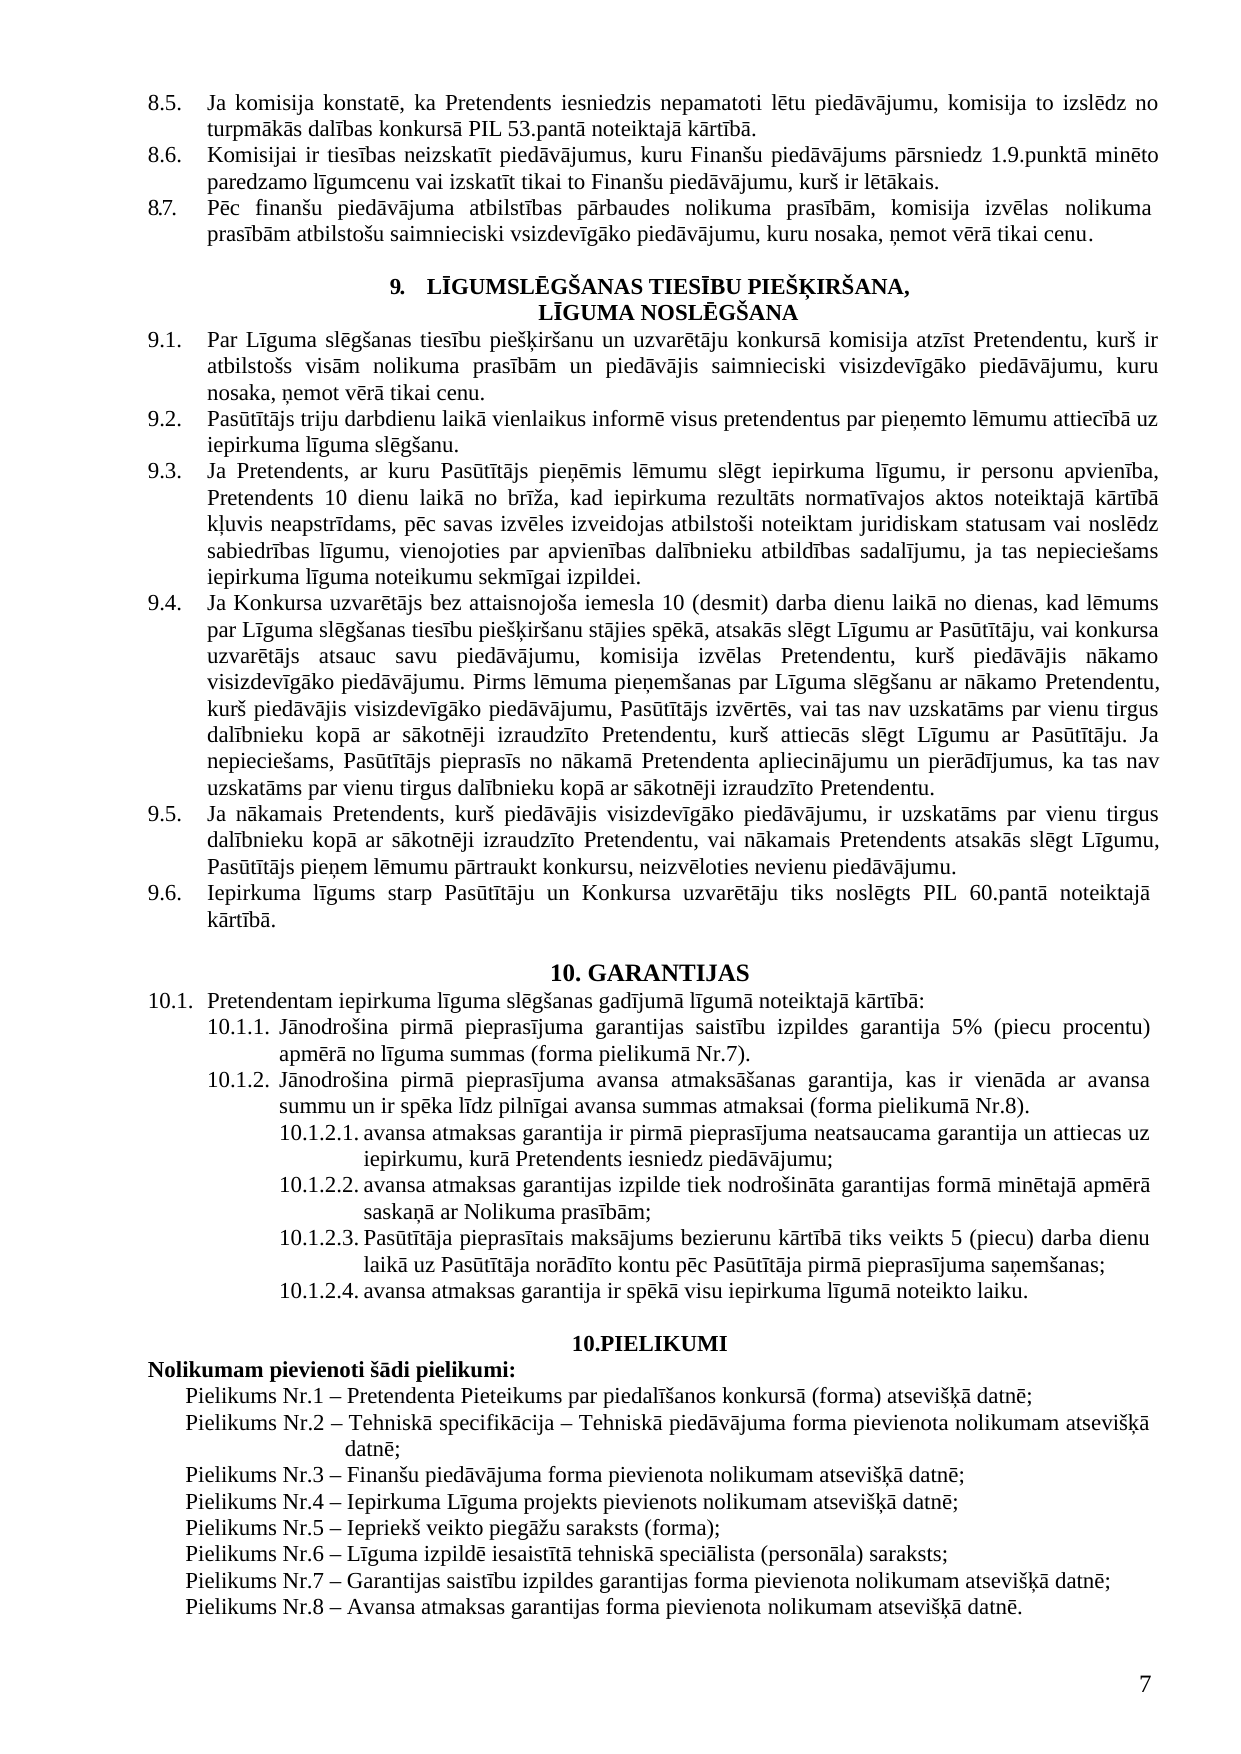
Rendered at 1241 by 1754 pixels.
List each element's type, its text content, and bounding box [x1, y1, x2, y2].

text Pielikums Nr.4 – Iepirkuma Līguma projekts pievienots nolikumam atsevišķā datnē; [185, 1488, 1152, 1514]
list Pretendentam iepirkuma līguma slēgšanas gadījumā līgumā noteiktajā kārtībā: [148, 987, 1148, 1013]
text Nolikumam pievienoti šādi pielikumi: [148, 1356, 1152, 1382]
list avansa atmaksas garantija ir spēkā visu iepirkuma līgumā noteikto laiku. [279, 1277, 1152, 1303]
list Ja Pretendents, ar kuru Pasūtītājs pieņēmis lēmumu slēgt iepirkuma līgumu, ir personu apvienība, Pretendents 10 dienu laikā no brīža, kad iepirkuma rezultāts normatīvajos aktos noteiktajā kārtībā kļuvis neapstrīdams, pēc savas izvēles izveidojas atbilstoši noteiktam juridiskam statusam vai noslēdz sabiedrības līgumu, vienojoties par apvienības dalībnieku atbildības sadalījumu, ja tas nepieciešams iepirkuma līguma noteikumu sekmīgai izpildei. [148, 458, 1160, 589]
list Jānodrošina pirmā pieprasījuma avansa atmaksāšanas garantija, kas ir vienāda ar avansa summu un ir spēka līdz pilnīgai avansa summas atmaksai (forma pielikumā Nr.8). [207, 1066, 1152, 1119]
text līguma noslēgšana [185, 299, 1152, 326]
list GARANTIJAS [148, 958, 1152, 987]
list Par Līguma slēgšanas tiesību piešķiršanu un uzvarētāju konkursā komisija atzīst Pretendentu, kurš ir atbilstošs visām nolikuma prasībām un piedāvājis saimnieciski visizdevīgāko piedāvājumu, kuru nosaka, ņemot vērā tikai cenu. [148, 326, 1160, 405]
text Pielikums Nr.5 – Iepriekš veikto piegāžu saraksts (forma); [185, 1514, 1152, 1541]
list Jānodrošina pirmā pieprasījuma garantijas saistību izpildes garantija 5% (piecu procentu) apmērā no līguma summas (forma pielikumā Nr.7). [207, 1013, 1152, 1066]
list Iepirkuma starp Pasūtītāju un Konkursa uzvarētāju tiks noslēgts PIL 60.pantā noteiktajā kārtībā. [148, 879, 1152, 932]
text Pielikums Nr.1 – Pretendenta Pieteikums par piedalīšanos konkursā (forma) atsevišķā datnē; [185, 1382, 1152, 1409]
list Pēc finanšu piedāvājuma atbilstības pārbaudes nolikuma prasībām, komisija izvēlas nolikuma prasībām atbilstošu saimnieciski vsizdevīgāko piedāvājumu, kuru nosaka, ņemot vērā tikai cenu. [148, 194, 1152, 247]
list Ja komisija konstatē, ka Pretendents iesniedzis nepamatoti lētu piedāvājumu, komisija to izslēdz no turpmākās dalības konkursā PIL 53.pantā noteiktajā kārtībā. [148, 89, 1160, 141]
text Pielikums Nr.7 – Garantijas saistību izpildes garantijas forma pievienota nolikumam atsevišķā datnē; [185, 1567, 1152, 1593]
list Ja nākamais Pretendents, kurš piedāvājis visizdevīgāko piedāvājumu, ir uzskatāms par vienu tirgus dalībnieku kopā ar sākotnēji izraudzīto Pretendentu, vai nākamais Pretendents atsakās slēgt Līgumu, Pasūtītājs pieņem lēmumu pārtraukt konkursu, neizvēloties nevienu piedāvājumu. [148, 800, 1160, 879]
text Pielikums Nr.6 – Līguma izpildē iesaistītā tehniskā speciālista (personāla) saraksts; [185, 1541, 1152, 1567]
text Pielikums Nr.8 – Avansa atmaksas garantijas forma pievienota nolikumam atsevišķā datnē. [185, 1593, 1152, 1619]
list Pasūtītāja pieprasītais maksājums bezierunu kārtībā tiks veikts 5 (piecu) darba dienu laikā uz Pasūtītāja norādīto kontu pēc Pasūtītāja pirmā pieprasījuma saņemšanas; [279, 1224, 1152, 1277]
list Līgumslēgšanas tiesību piešķiršana, [148, 273, 1152, 299]
text 10.PIELIKUMI [148, 1330, 1152, 1356]
list avansa atmaksas garantija ir pirmā pieprasījuma neatsaucama garantija un attiecas uz iepirkumu, kurā Pretendents iesniedz piedāvājumu; [279, 1119, 1152, 1172]
list Komisijai ir tiesības neizskatīt piedāvājumus, kuru Finanšu piedāvājums pārsniedz 1.9.punktā minēto paredzamo līgumcenu vai izskatīt tikai to Finanšu piedāvājumu, kurš ir lētākais. [148, 141, 1160, 194]
text Pielikums Nr.2 – Tehniskā specifikācija – Tehniskā piedāvājuma forma pievienota nolikumam atsevišķā datnē; [185, 1409, 1152, 1461]
list avansa atmaksas garantijas izpilde tiek nodrošināta garantijas formā minētajā apmērā saskaņā ar Nolikuma prasībām; [279, 1172, 1152, 1224]
list Ja Konkursa uzvarētājs bez attaisnojoša iemesla 10 (desmit) darba dienu laikā no dienas, kad par Līguma slēgšanas tiesību piešķiršanu stājies spēkā, atsakās slēgt Līgumu ar Pasūtītāju, vai konkursa uzvarētājs atsauc savu piedāvājumu, komisija izvēlas Pretendentu, kurš piedāvājis nākamo visizdevīgāko piedāvājumu. Pirms lēmuma pieņemšanas par Līguma slēgšanu ar nākamo Pretendentu, kurš piedāvājis visizdevīgāko piedāvājumu, Pasūtītājs izvērtēs, vai tas nav uzskatāms par vienu tirgus dalībnieku kopā ar sākotnēji izraudzīto Pretendentu, kurš attiecās slēgt Līgumu ar Pasūtītāju. Ja nepieciešams, Pasūtītājs pieprasīs no nākamā Pretendenta apliecinājumu un pierādījumus, ka tas nav uzskatāms par vienu tirgus dalībnieku kopā ar sākotnēji izraudzīto Pretendentu. [148, 589, 1160, 800]
text Pielikums Nr.3 – Finanšu piedāvājuma forma pievienota nolikumam atsevišķā datnē; [185, 1461, 1152, 1488]
list Pasūtītājs triju darbdienu laikā vienlaikus informē visus pretendentus par pieņemto lēmumu attiecībā uz iepirkuma līguma slēgšanu. [148, 405, 1160, 458]
